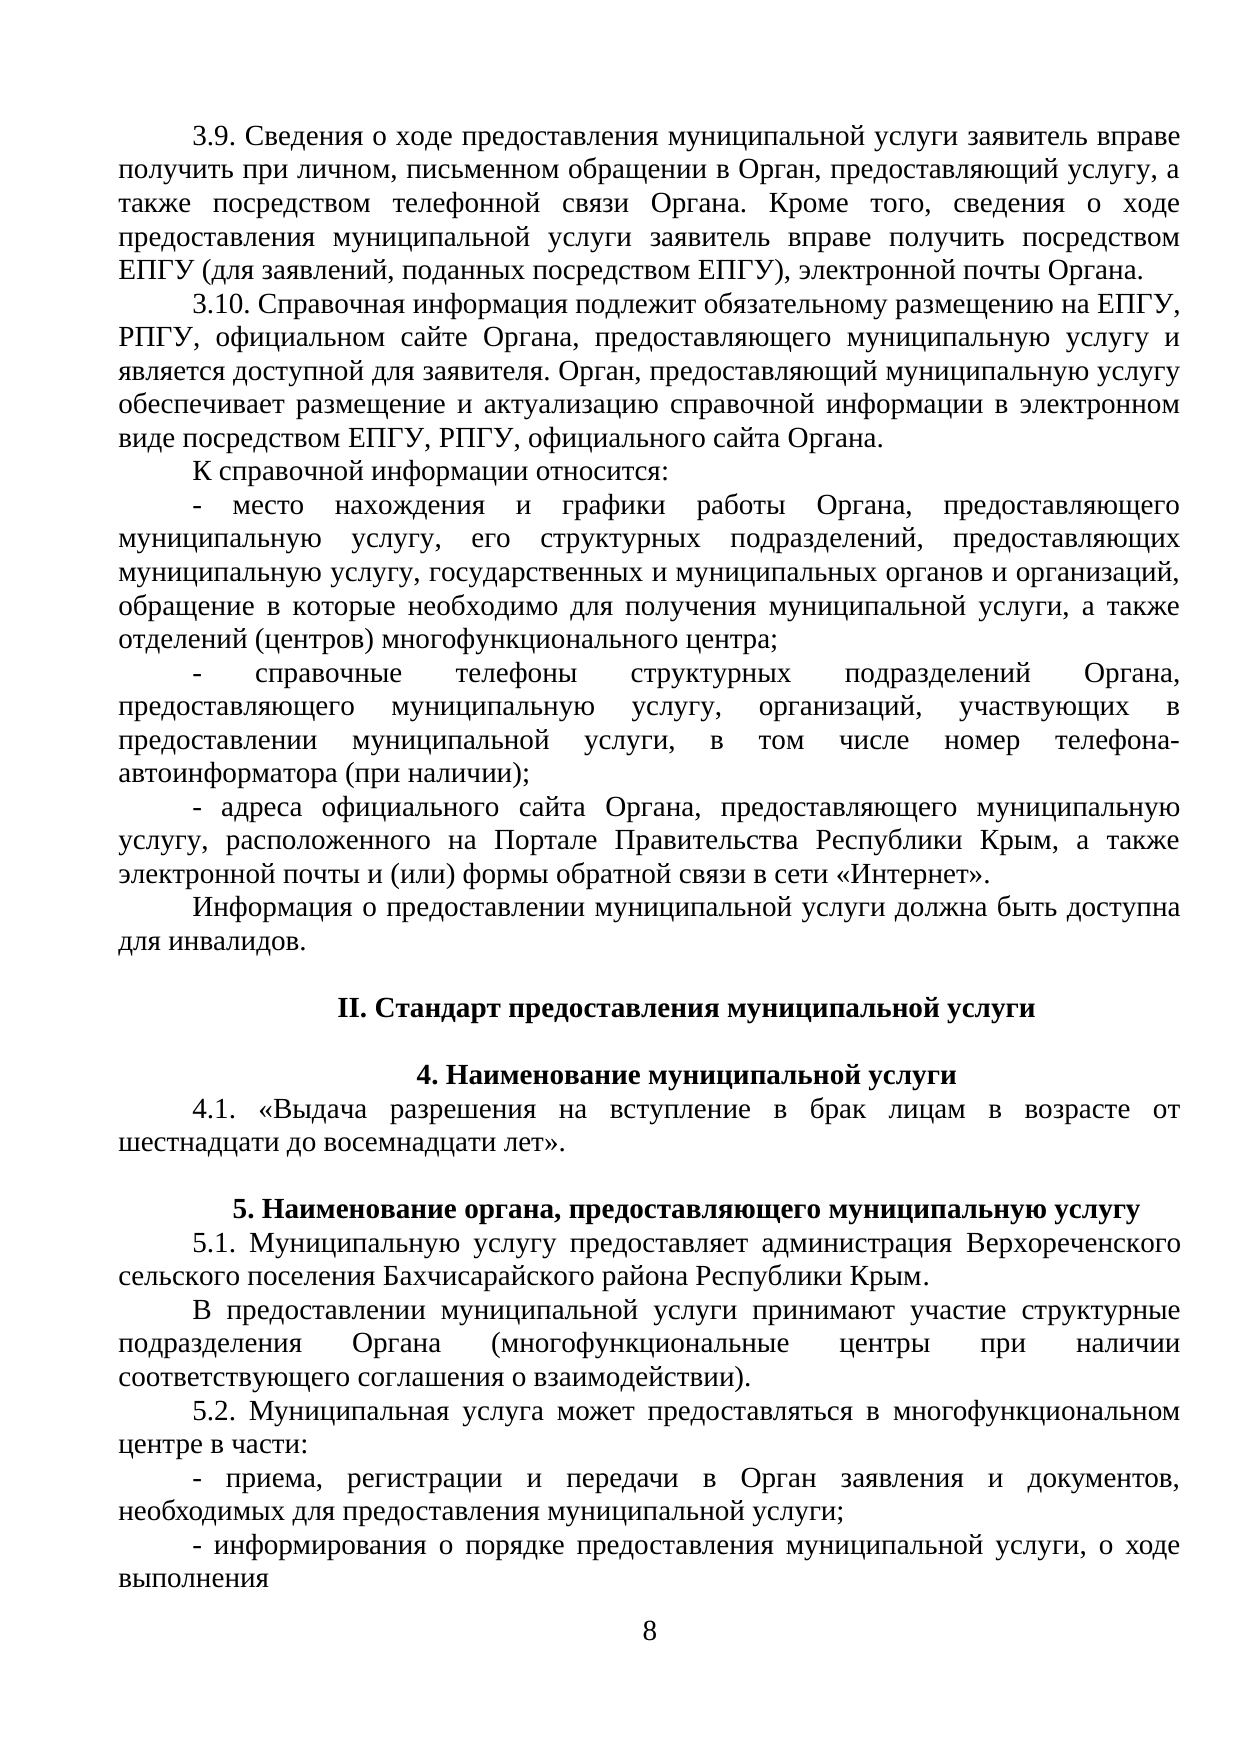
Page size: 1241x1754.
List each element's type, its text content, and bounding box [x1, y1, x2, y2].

text - место нахождения и графики работы Органа, предоставляющего муниципальную услугу, его структурных подразделений, предоставляющих муниципальную услугу, государственных и муниципальных органов и организаций, обращение в которые необходимо для получения муниципальной услуги, а также отделений (центров) многофункционального центра; [118, 487, 1181, 655]
text 3.9. Сведения о ходе предоставления муниципальной услуги заявитель вправе получить при личном, письменном обращении в Орган, предоставляющий услугу, а также посредством телефонной связи Органа. Кроме того, сведения о ходе предоставления муниципальной услуги заявитель вправе получить посредством ЕПГУ (для заявлений, поданных посредством ЕПГУ), электронной почты Органа. [118, 118, 1181, 286]
text 4.1. «Выдача разрешения на вступление в брак лицам в возрасте от шестнадцати до восемнадцати лет». [118, 1091, 1181, 1158]
text 3.10. Справочная информация подлежит обязательному размещению на ЕПГУ, РПГУ, официальном сайте Органа, предоставляющего муниципальную услугу и является доступной для заявителя. Орган, предоставляющий муниципальную услугу обеспечивает размещение и актуализацию справочной информации в электронном виде посредством ЕПГУ, РПГУ, официального сайта Органа. [118, 286, 1181, 453]
text В предоставлении муниципальной услуги принимают участие структурные подразделения Органа (многофункциональные центры при наличии соответствующего соглашения о взаимодействии). [118, 1292, 1181, 1393]
text 5.1. Муниципальную услугу предоставляет администрация Верхореченского сельского поселения Бахчисарайского района Республики Крым. [118, 1225, 1181, 1292]
text - приема, регистрации и передачи в Орган заявления и документов, необходимых для предоставления муниципальной услуги; [118, 1460, 1181, 1527]
text К справочной информации относится: [118, 453, 1181, 487]
text 5.2. Муниципальная услуга может предоставляться в многофункциональном центре в части: [118, 1393, 1181, 1460]
text II. Стандарт предоставления муниципальной услуги [118, 990, 1181, 1024]
text - справочные телефоны структурных подразделений Органа, предоставляющего муниципальную услугу, организаций, участвующих в предоставлении муниципальной услуги, в том числе номер телефона-автоинформатора (при наличии); [118, 655, 1181, 789]
text 4. Наименование муниципальной услуги [118, 1057, 1181, 1091]
text Информация о предоставлении муниципальной услуги должна быть доступна для инвалидов. [118, 889, 1181, 957]
text - адреса официального сайта Органа, предоставляющего муниципальную услугу, расположенного на Портале Правительства Республики Крым, а также электронной почты и (или) формы обратной связи в сети «Интернет». [118, 789, 1181, 889]
text - информирования о порядке предоставления муниципальной услуги, о ходе выполнения [118, 1527, 1181, 1594]
text 5. Наименование органа, предоставляющего муниципальную услугу [118, 1191, 1181, 1225]
